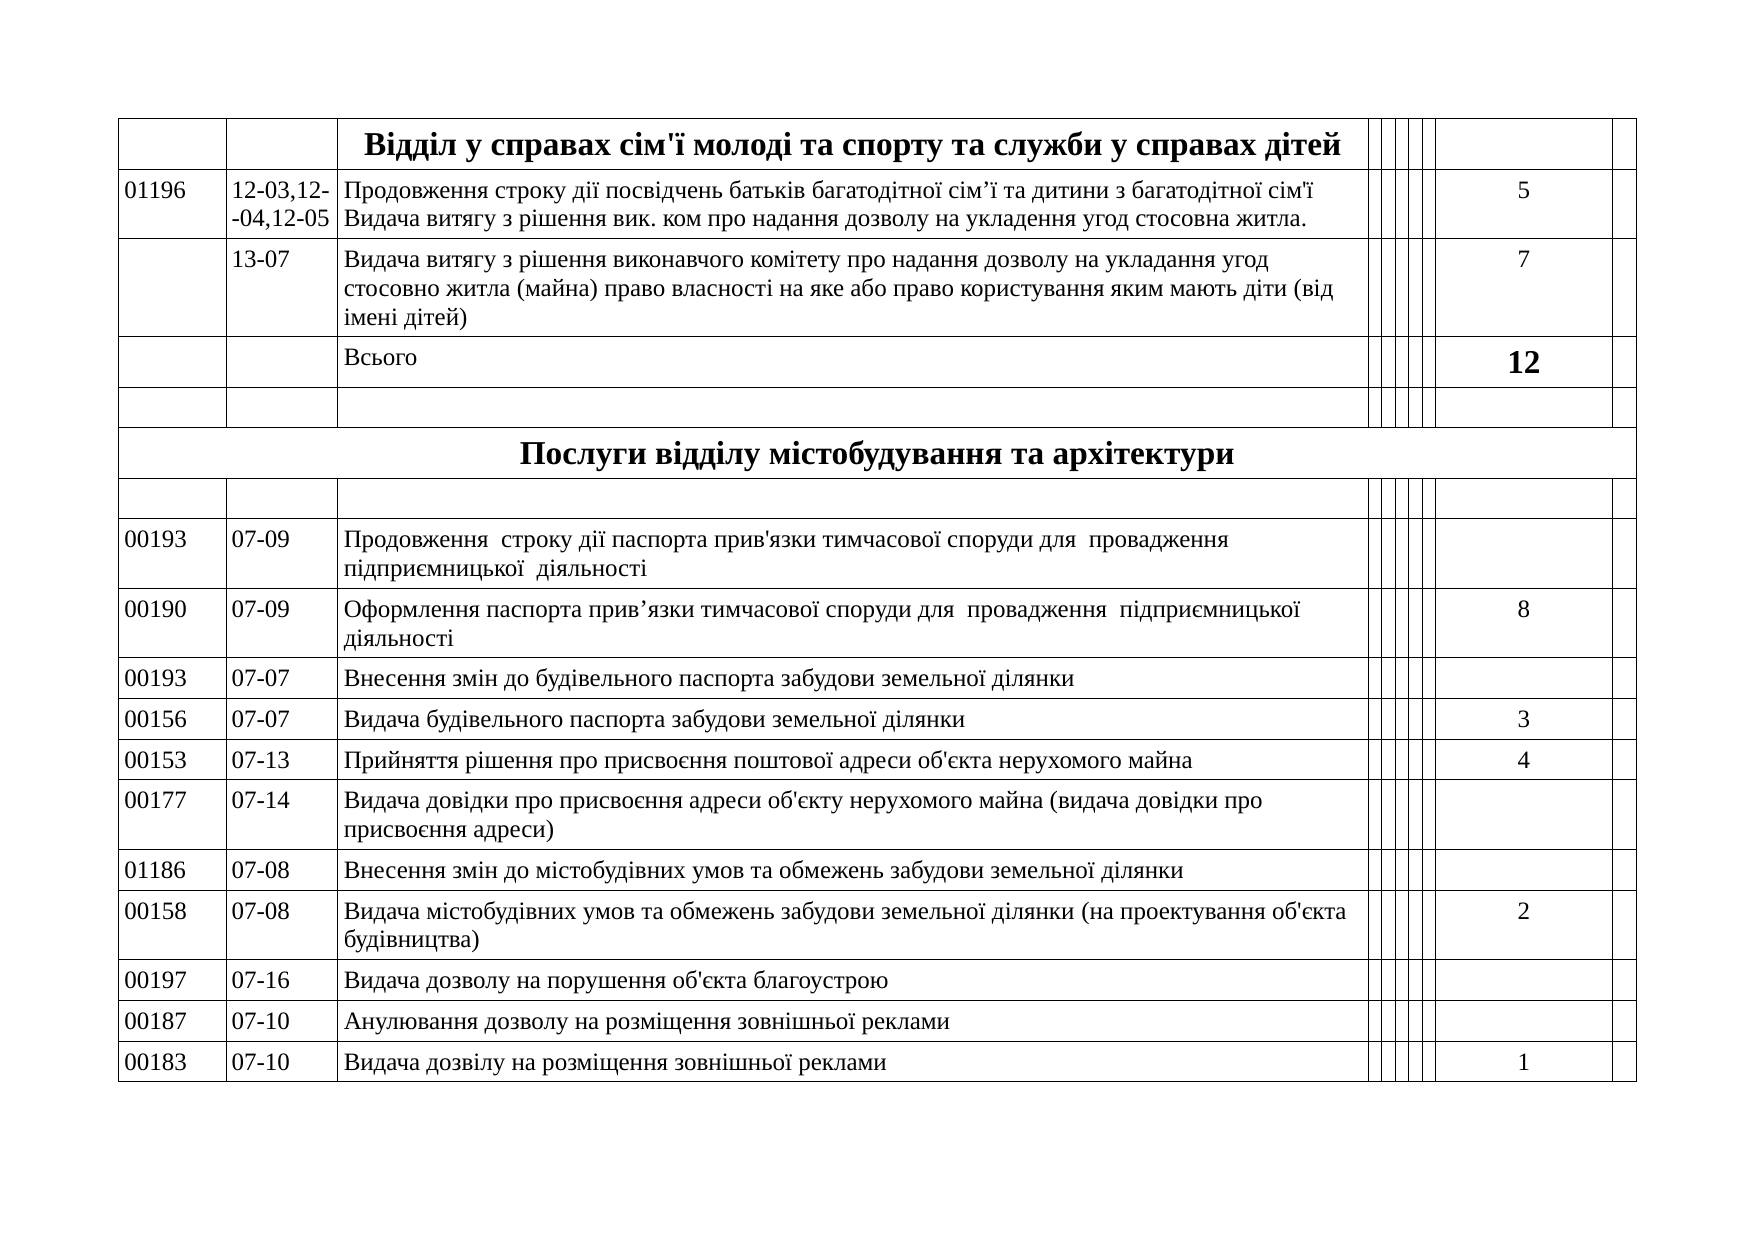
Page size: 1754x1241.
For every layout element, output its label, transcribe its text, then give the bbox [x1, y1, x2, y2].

table_cell 00187 [119, 1001, 226, 1041]
table_cell [1613, 337, 1636, 386]
table_cell 00197 [119, 960, 226, 1000]
table_cell 00193 [119, 658, 226, 698]
table_cell [227, 337, 337, 386]
table_cell 07-14 [227, 780, 337, 849]
table_cell 12-03,12- -04,12-05 [227, 170, 337, 238]
table_cell [1409, 337, 1422, 386]
table_cell 07-16 [227, 960, 337, 1000]
table_cell [1436, 1001, 1612, 1041]
table_cell [1396, 780, 1408, 849]
table_cell [1409, 1001, 1422, 1041]
table_cell [1396, 239, 1408, 336]
table_cell [1382, 119, 1395, 168]
table_cell [227, 119, 337, 168]
table_cell Внесення змін до містобудівних умов та обмежень забудови земельної ділянки [338, 850, 1368, 889]
table_cell [1613, 119, 1636, 168]
table_cell [1396, 960, 1408, 1000]
table_cell [119, 479, 226, 518]
table_cell [119, 239, 226, 336]
table_cell [1369, 658, 1381, 698]
table_cell [1396, 589, 1408, 657]
table_cell [1423, 388, 1435, 427]
table_cell [1409, 519, 1422, 588]
table_cell [1396, 1042, 1408, 1081]
table_cell [1369, 699, 1381, 739]
table_cell [1409, 479, 1422, 518]
table_cell [1396, 479, 1408, 518]
table_cell [1382, 388, 1395, 427]
table_cell [227, 479, 337, 518]
table_cell [1396, 891, 1408, 959]
table_cell Анулювання дозволу на розміщення зовнішньої реклами [338, 1001, 1368, 1041]
table_cell 8 [1436, 589, 1612, 657]
table_cell Всього [338, 337, 1368, 386]
table_cell [1423, 170, 1435, 238]
table_cell [1369, 850, 1381, 889]
table_cell [338, 479, 1368, 518]
table_cell [1369, 479, 1381, 518]
table_cell Видача довідки про присвоєння адреси об'єкту нерухомого майна (видача довідки про присвоєння адреси) [338, 780, 1368, 849]
table_cell [1423, 891, 1435, 959]
table_cell [1369, 519, 1381, 588]
table_cell [1423, 519, 1435, 588]
table_cell 00156 [119, 699, 226, 739]
table_cell [1423, 589, 1435, 657]
table_cell 00153 [119, 740, 226, 779]
table_cell [1369, 589, 1381, 657]
table_cell Видача витягу з рішення виконавчого комітету про надання дозволу на укладання угод стосовно житла (майна) право власності на яке або право користування яким мають діти (від імені дітей) [338, 239, 1368, 336]
table_cell Продовження строку дії паспорта прив'язки тимчасової споруди для провадження підприємницької діяльності [338, 519, 1368, 588]
table_cell 01196 [119, 170, 226, 238]
table_cell [1382, 960, 1395, 1000]
table_cell [1613, 239, 1636, 336]
table_cell [1409, 170, 1422, 238]
table_cell [1423, 479, 1435, 518]
table_cell 4 [1436, 740, 1612, 779]
table_cell 00158 [119, 891, 226, 959]
table_cell [1382, 780, 1395, 849]
table_cell [1396, 519, 1408, 588]
table_cell [1423, 960, 1435, 1000]
table_cell [1382, 699, 1395, 739]
table_cell [1423, 850, 1435, 889]
table_cell [1369, 740, 1381, 779]
table_cell [1369, 780, 1381, 849]
table_cell [1382, 479, 1395, 518]
table_cell [1396, 740, 1408, 779]
table_cell Оформлення паспорта прив’язки тимчасової споруди для провадження підприємницької діяльності [338, 589, 1368, 657]
table_cell [1436, 960, 1612, 1000]
table_cell 1 [1436, 1042, 1612, 1081]
table_cell [1613, 388, 1636, 427]
table_cell [1409, 1042, 1422, 1081]
table_cell [1396, 1001, 1408, 1041]
table_cell [1369, 239, 1381, 336]
table_cell [1613, 658, 1636, 698]
table_cell [1613, 850, 1636, 889]
table_cell [1613, 589, 1636, 657]
table_cell [1369, 170, 1381, 238]
table_cell [1396, 388, 1408, 427]
table_cell [1436, 658, 1612, 698]
table_cell Послуги відділу містобудування та архітектури [119, 428, 1636, 477]
table_cell [1396, 119, 1408, 168]
table_cell [1436, 780, 1612, 849]
table_cell [1409, 388, 1422, 427]
table_cell [1369, 337, 1381, 386]
table_cell [1382, 519, 1395, 588]
table_cell [119, 388, 226, 427]
table_cell 00177 [119, 780, 226, 849]
table_cell 7 [1436, 239, 1612, 336]
table_cell [1613, 1001, 1636, 1041]
table_cell Видача будівельного паспорта забудови земельної ділянки [338, 699, 1368, 739]
table_cell [1423, 1042, 1435, 1081]
table_cell [1382, 1042, 1395, 1081]
table_cell 07-07 [227, 658, 337, 698]
table_cell [1423, 740, 1435, 779]
table_cell [1369, 119, 1381, 168]
table_cell [227, 388, 337, 427]
table_cell 00190 [119, 589, 226, 657]
table_cell [1382, 850, 1395, 889]
table_cell Видача дозвілу на розміщення зовнішньої реклами [338, 1042, 1368, 1081]
table_cell 07-09 [227, 589, 337, 657]
table_cell 07-07 [227, 699, 337, 739]
table_cell [1369, 388, 1381, 427]
table_cell [1409, 960, 1422, 1000]
table_cell [1396, 337, 1408, 386]
table_cell [1409, 658, 1422, 698]
table_cell [1436, 519, 1612, 588]
table_cell [1396, 850, 1408, 889]
table_cell [1409, 850, 1422, 889]
table_cell [1382, 740, 1395, 779]
table_cell 5 [1436, 170, 1612, 238]
table_cell [1423, 337, 1435, 386]
table_cell 07-09 [227, 519, 337, 588]
table_cell [119, 119, 226, 168]
table_cell [1613, 699, 1636, 739]
table_cell [1613, 740, 1636, 779]
table_cell 2 [1436, 891, 1612, 959]
table_cell [1423, 658, 1435, 698]
table_cell [1613, 960, 1636, 1000]
table_cell [1382, 1001, 1395, 1041]
table_cell 12 [1436, 337, 1612, 386]
table_cell [1436, 119, 1612, 168]
table_cell [1423, 780, 1435, 849]
table_cell [1613, 1042, 1636, 1081]
table_cell [1369, 960, 1381, 1000]
table_cell [1409, 119, 1422, 168]
table_cell [1382, 891, 1395, 959]
table_cell [1369, 891, 1381, 959]
table_cell [1382, 239, 1395, 336]
table_cell [1382, 337, 1395, 386]
table_cell [1423, 239, 1435, 336]
table_cell Відділ у справах сім'ї молоді та спорту та служби у справах дітей [338, 119, 1368, 168]
table_cell [1382, 658, 1395, 698]
table_cell 00183 [119, 1042, 226, 1081]
table_cell [1436, 479, 1612, 518]
table_cell [1409, 780, 1422, 849]
table_cell 3 [1436, 699, 1612, 739]
table_cell [1436, 850, 1612, 889]
table_cell 00193 [119, 519, 226, 588]
table_cell 13-07 [227, 239, 337, 336]
table_cell [1436, 388, 1612, 427]
table_cell [1409, 589, 1422, 657]
table_cell [1423, 1001, 1435, 1041]
table_cell 07-10 [227, 1001, 337, 1041]
table_cell Видача містобудівних умов та обмежень забудови земельної ділянки (на проектування об'єкта будівництва) [338, 891, 1368, 959]
table_cell [1423, 119, 1435, 168]
table_cell [1382, 170, 1395, 238]
table_cell [119, 337, 226, 386]
table_cell Прийняття рішення про присвоєння поштової адреси об'єкта нерухомого майна [338, 740, 1368, 779]
table_cell [1396, 699, 1408, 739]
table_cell [1369, 1001, 1381, 1041]
table_cell 07-08 [227, 850, 337, 889]
table_cell 07-08 [227, 891, 337, 959]
table_cell [1369, 1042, 1381, 1081]
table_cell [1396, 170, 1408, 238]
table_cell [1423, 699, 1435, 739]
table_cell [1409, 740, 1422, 779]
table_cell [1613, 479, 1636, 518]
table_cell [1613, 780, 1636, 849]
table_cell [1409, 239, 1422, 336]
table_cell [1409, 891, 1422, 959]
table_cell [338, 388, 1368, 427]
table_cell [1382, 589, 1395, 657]
table_cell [1613, 170, 1636, 238]
table_cell [1396, 658, 1408, 698]
table_cell 07-13 [227, 740, 337, 779]
table_cell [1409, 699, 1422, 739]
table_cell [1613, 891, 1636, 959]
table_cell Продовження строку дії посвідчень батьків багатодітної сім’ї та дитини з багатодітної сім'ї Видача витягу з рішення вик. ком про надання дозволу на укладення угод стосовна житла. [338, 170, 1368, 238]
table_cell [1613, 519, 1636, 588]
table_cell 07-10 [227, 1042, 337, 1081]
table_cell Внесення змін до будівельного паспорта забудови земельної ділянки [338, 658, 1368, 698]
table_cell Видача дозволу на порушення об'єкта благоустрою [338, 960, 1368, 1000]
table_cell 01186 [119, 850, 226, 889]
